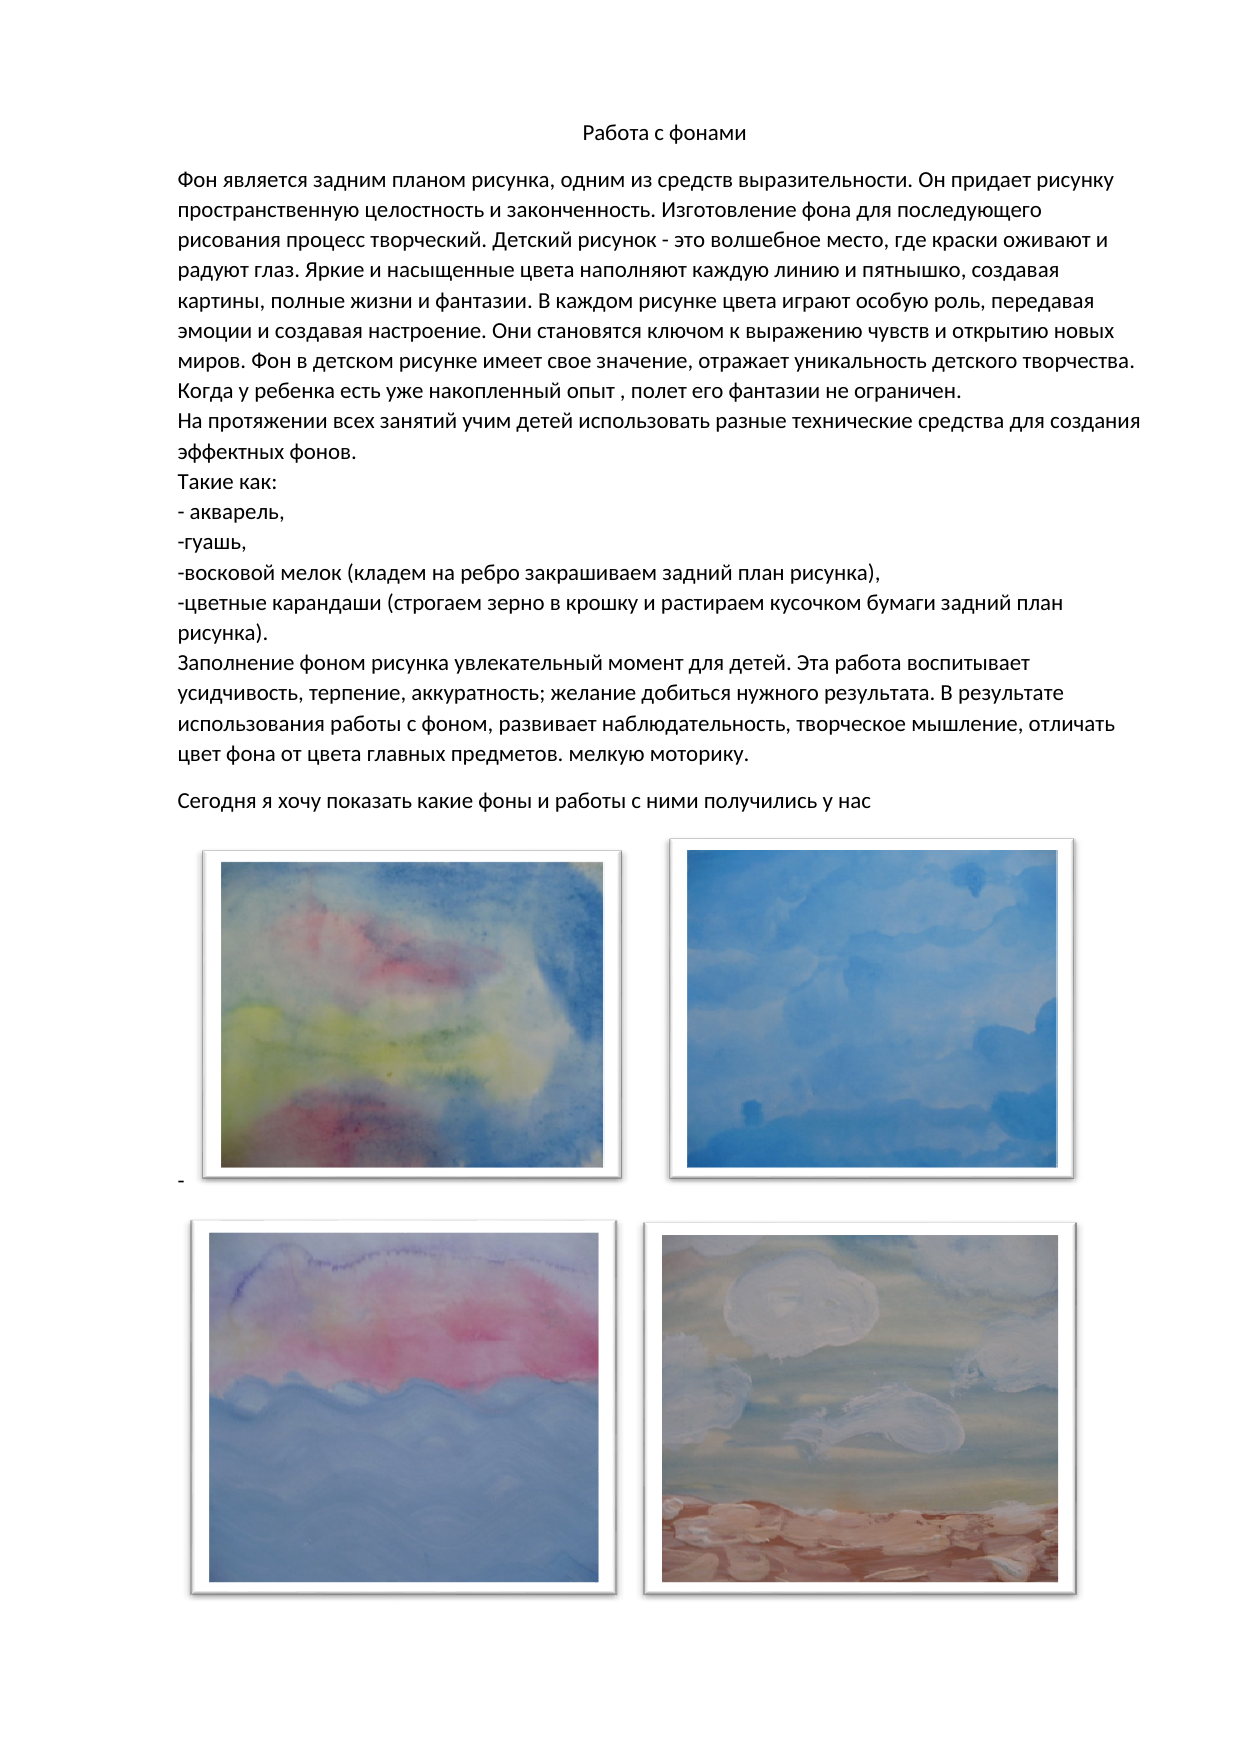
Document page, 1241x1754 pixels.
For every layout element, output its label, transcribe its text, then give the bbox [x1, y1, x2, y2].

picture [189, 845, 636, 1189]
text Сегодня я хочу показать какие фоны и работы с ними получились у нас [177, 786, 1152, 814]
text Фон является задним планом рисунка, одним из средств выразительности. Он придает рисунку пространственную целостность и законченность. Изготовление фона для последующего рисования процесс творческий. Детский рисунок - это волшебное место, где краски оживают и радуют глаз. Яркие и насыщенные цвета наполняют каждую линию и пятнышко, создавая картины, полные жизни и фантазии. В каждом рисунке цвета играют особую роль, передавая эмоции и создавая настроение. Они становятся ключом к выражению чувств и открытию новых миров. Фон в детском рисунке имеет свое значение, отражает уникальность детского творчества. Когда у ребенка есть уже накопленный опыт , полет его фантазии не ограничен. На протяжении всех занятий учим детей использовать разные технические средства для создания эффектных фонов. Такие как: - акварель, -гуашь, -восковой мелок (кладем на ребро закрашиваем задний план рисунка), -цветные карандаши (строгаем зерно в крошку и растираем кусочком бумаги задний план рисунка). Заполнение фоном рисунка увлекательный момент для детей. Эта работа воспитывает усидчивость, терпение, аккуратность; желание добиться нужного результата. В результате использования работы с фоном, развивает наблюдательность, творческое мышление, отличать цвет фона от цвета главных предметов. мелкую моторику. [177, 165, 1152, 767]
text Работа с фонами [177, 118, 1152, 146]
picture [177, 1213, 1091, 1606]
picture [656, 832, 1088, 1189]
